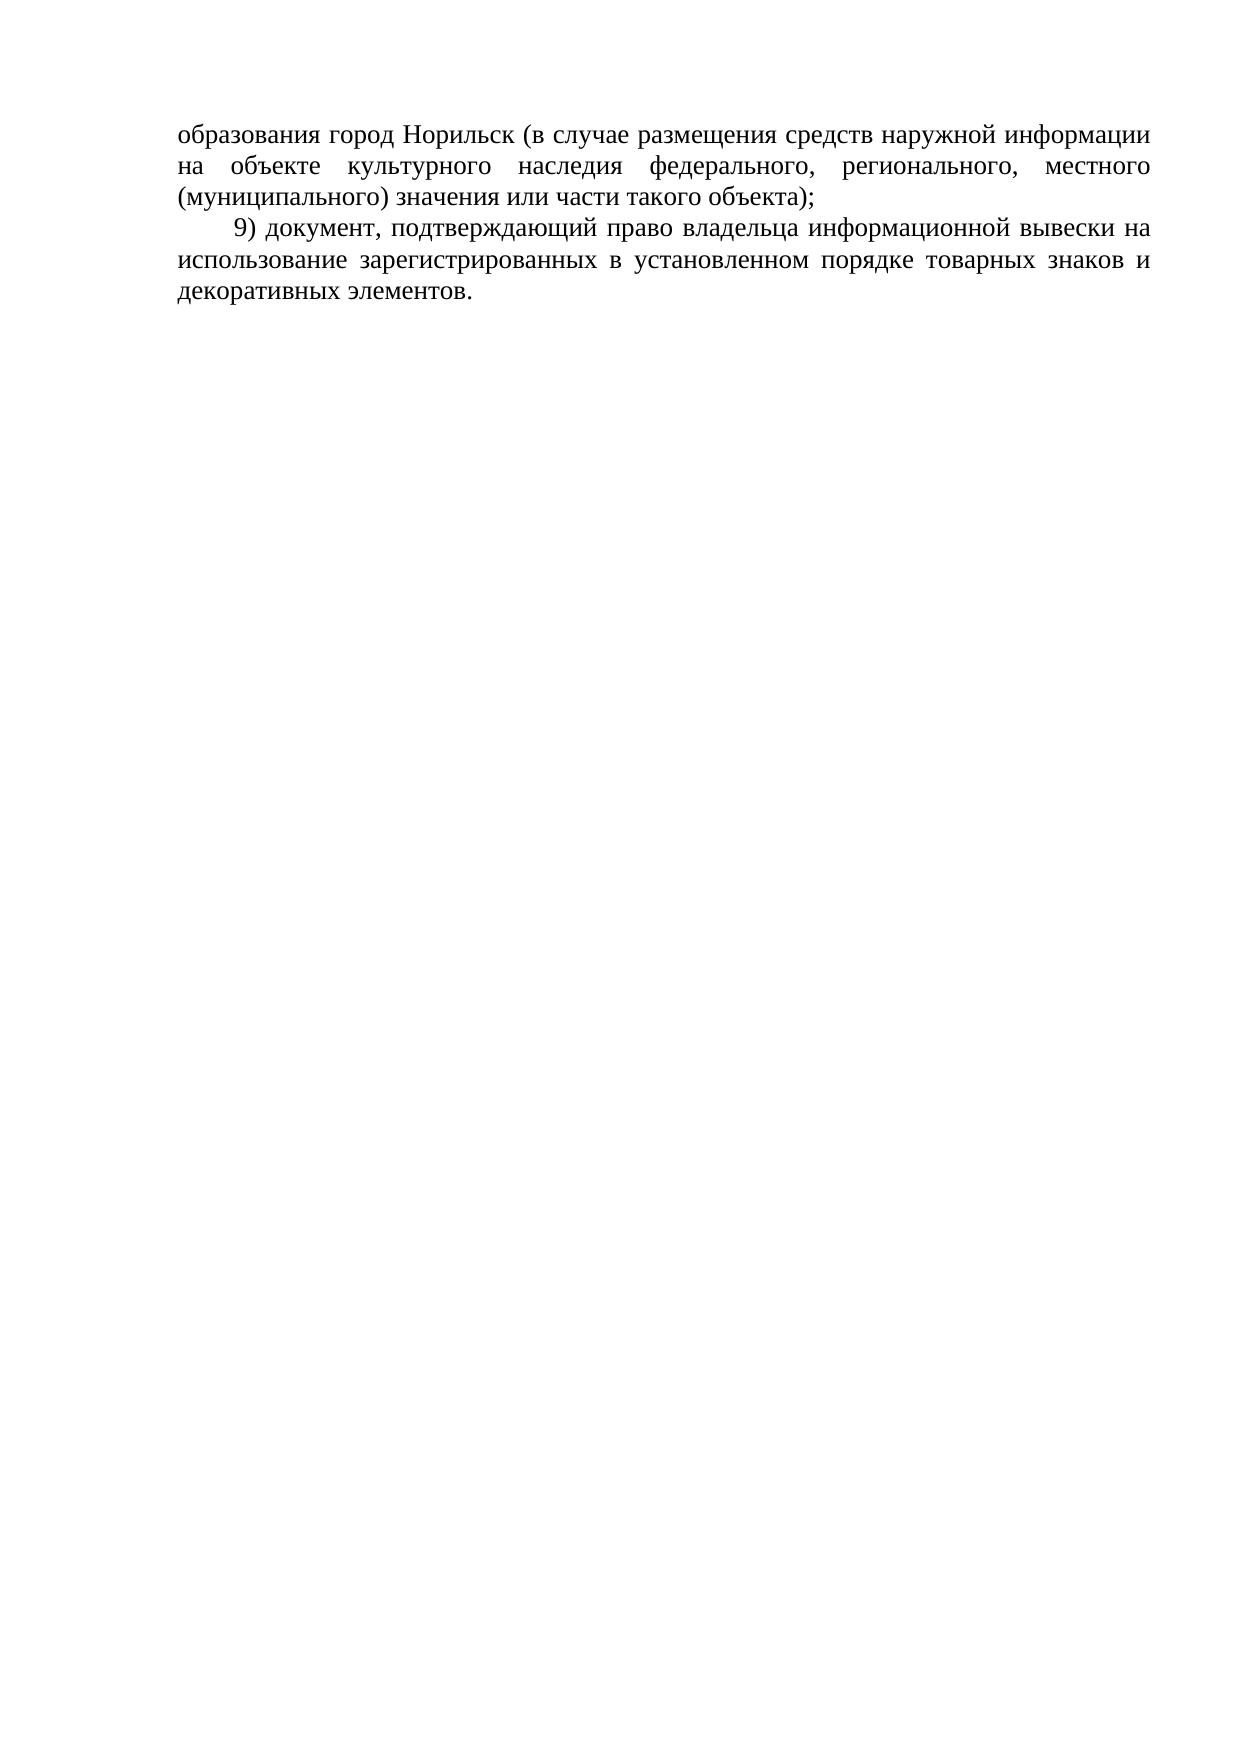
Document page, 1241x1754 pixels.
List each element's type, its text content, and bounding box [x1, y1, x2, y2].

text 9) документ, подтверждающий право владельца информационной вывески на использование зарегистрированных в установленном порядке товарных знаков и декоративных элементов. [177, 212, 1152, 305]
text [177, 118, 1152, 212]
